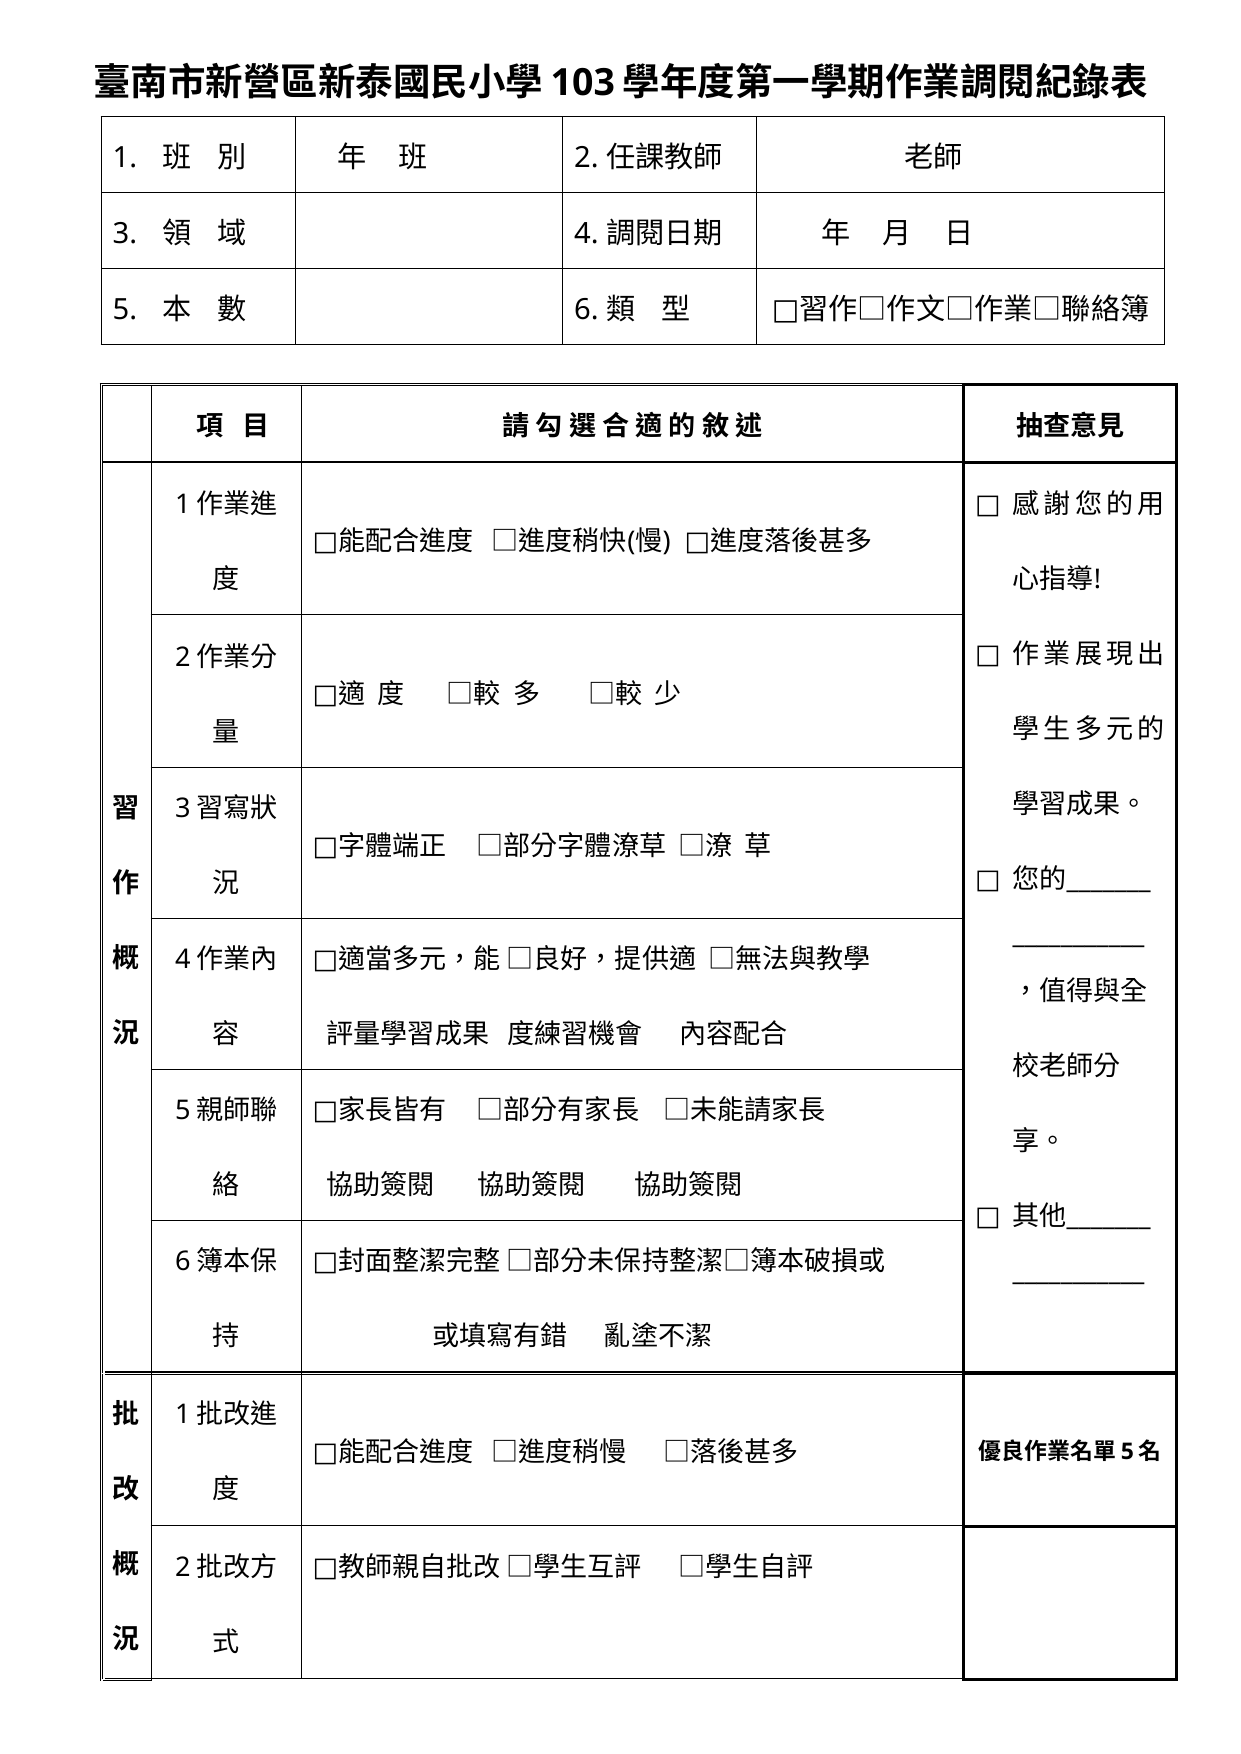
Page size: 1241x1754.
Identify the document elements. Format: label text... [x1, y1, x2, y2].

table_cell 領 域 [102, 193, 295, 268]
table_cell 感謝您的用心指導! 作業展現出學生多元的學習成果。 您的_______ ___________ ，值得與老師分享。 其他_______ ___________ [965, 464, 1175, 1371]
table_cell □習作□作文□作業□聯絡簿 [757, 269, 1164, 344]
table_cell 2批改方式 [152, 1526, 301, 1678]
table_cell 年 月 日 [757, 193, 1164, 268]
table_cell 批改概況 [103, 1371, 151, 1678]
table_cell 習作概況 [103, 463, 151, 1371]
table_cell □能配合進度 □進度稍慢 □落後甚多 [302, 1375, 962, 1524]
text 臺南市新營區新泰國民小學103學年度第一學期作業調閱紀錄表 [89, 41, 1152, 116]
table_header 請 勾 選 合 適 的 敘 述 [302, 386, 962, 461]
table_header 班 別 [102, 117, 295, 192]
table_cell [296, 193, 562, 268]
table_cell 4. 調閱日期 [563, 193, 756, 268]
table_cell 4作業內容 [152, 919, 301, 1069]
table_header 2. 任課教師 [563, 117, 756, 192]
table_cell 5親師聯絡 [152, 1070, 301, 1220]
table_cell 2作業分量 [152, 615, 301, 767]
table_header 項 目 [152, 386, 301, 461]
table_cell □教師親自批改 □學生互評 □學生自評 [302, 1526, 962, 1678]
table_header [103, 386, 151, 461]
table_cell 3習寫狀況 [152, 768, 301, 918]
table_cell □封面整潔完整 □部分未保持整潔□簿本破損或 或填寫有錯 亂塗不潔 [302, 1221, 962, 1371]
table_cell 1作業進度 [152, 463, 301, 614]
table_cell 1批改進度 [152, 1375, 301, 1524]
table_cell □適 度 □較 多 □較 少 [302, 615, 962, 767]
table_cell 本 數 [102, 269, 295, 344]
table_cell □能配合進度 □進度稍快(慢) □進度落後甚多 [302, 463, 962, 614]
table_cell [965, 1528, 1175, 1678]
table_header 抽查意見 [965, 386, 1175, 461]
table_cell □字體端正 □部分字體潦草 □潦 草 [302, 768, 962, 918]
table_header 年 班 [296, 117, 562, 192]
table_header 老師 [757, 117, 1164, 192]
table_cell 優良作業名單5名 [965, 1375, 1175, 1524]
table_cell 6簿本保持 [152, 1221, 301, 1371]
table_cell 6. 類 型 [563, 269, 756, 344]
table_cell □適當多元，能 □良好，提供適 □無法與教學 評量學習成果 度練習機會 內容配合 [302, 919, 962, 1069]
table_cell □家長皆有 □部分有家長 □未能請家長 協助簽閱 協助簽閱 協助簽閱 [302, 1070, 962, 1220]
table_cell [296, 269, 562, 344]
